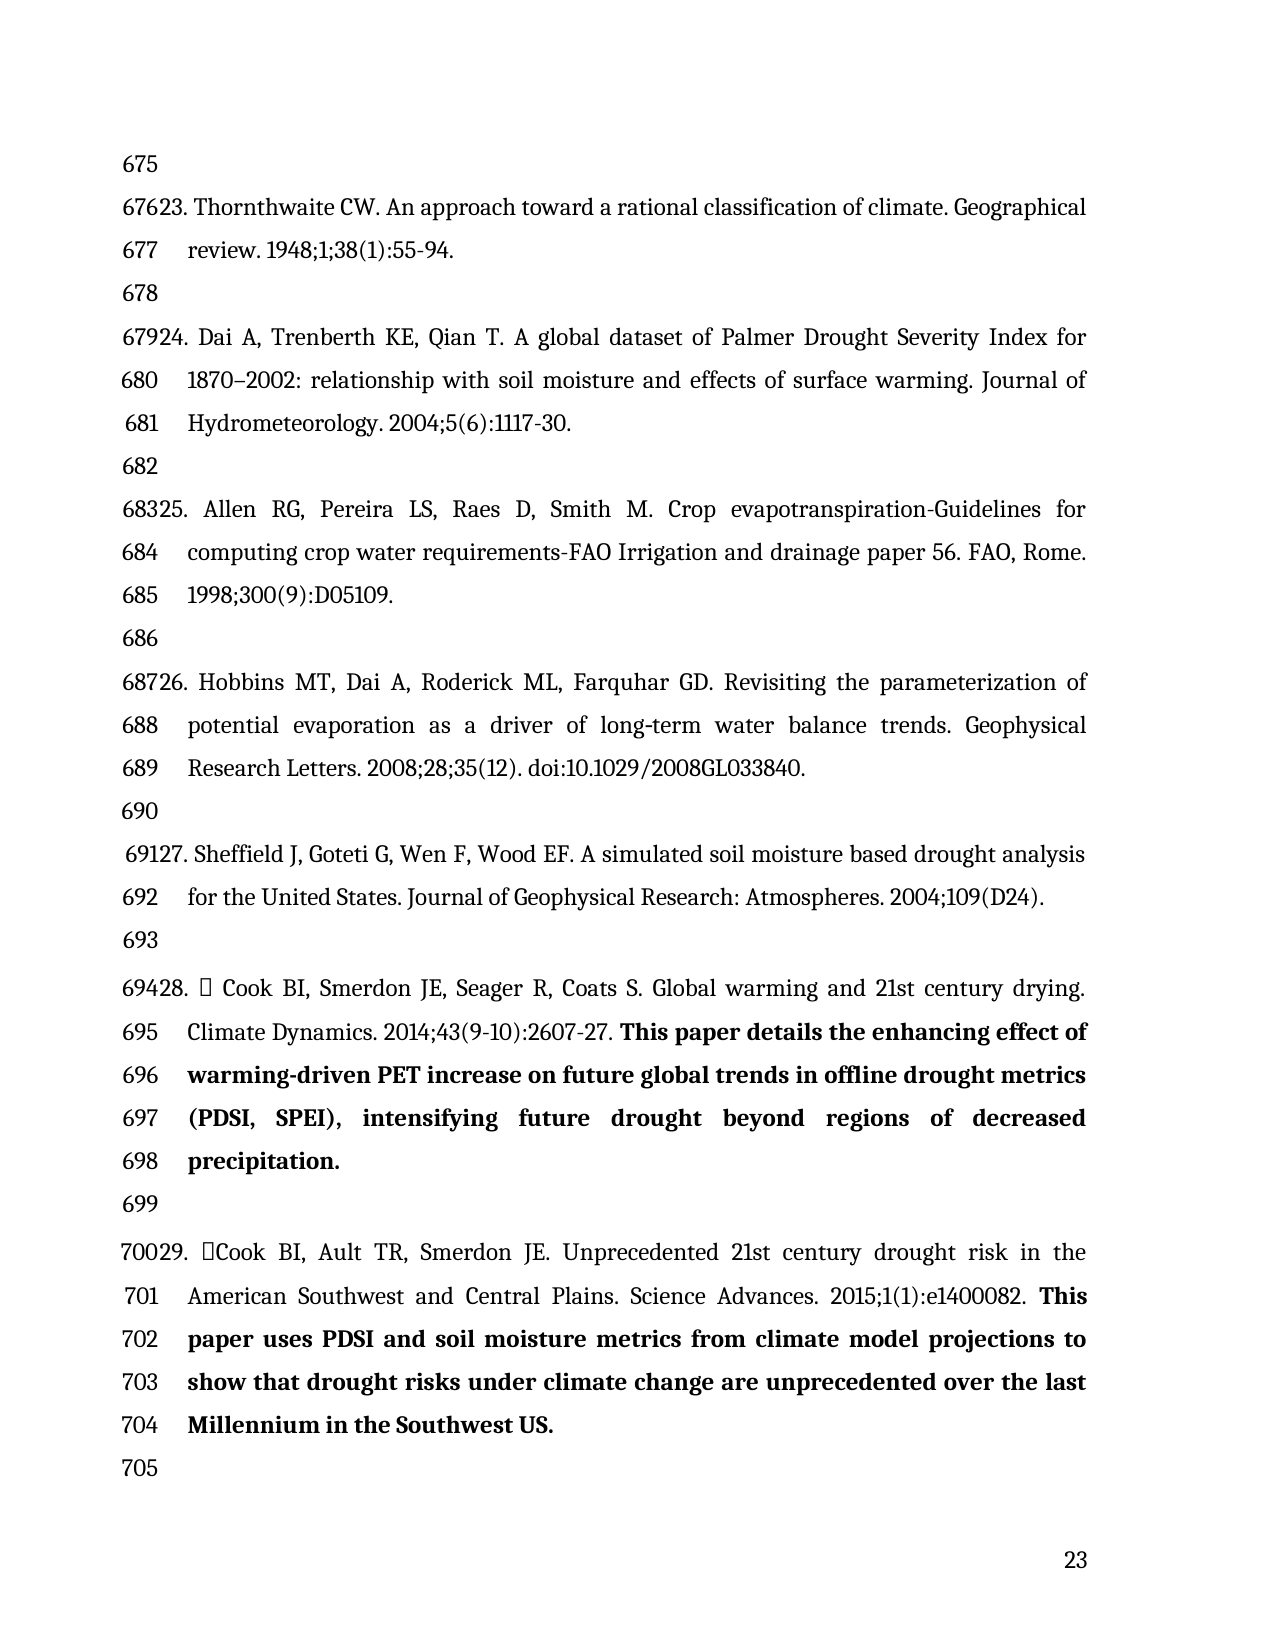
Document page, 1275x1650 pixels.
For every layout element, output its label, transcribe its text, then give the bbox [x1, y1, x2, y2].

text 26. Hobbins MT, Dai A, Roderick ML, Farquhar GD. Revisiting the parameterization of potential evaporation as a driver of long‐term water balance trends. Geophysical Research Letters. 2008;28;35(12). doi:10.1029/2008GL033840. [159, 667, 1087, 782]
text 25. Allen RG, Pereira LS, Raes D, Smith M. Crop evapotranspiration-Guidelines for computing crop water requirements-FAO Irrigation and drainage paper 56. FAO, Rome. 1998;300(9):D05109. [159, 495, 1087, 610]
text 27. Sheffield J, Goteti G, Wen F, Wood EF. A simulated soil moisture based drought analysis for the United States. Journal of Geophysical Research: Atmospheres. 2004;109(D24). [159, 840, 1087, 912]
text 28.  Cook BI, Smerdon JE, Seager R, Coats S. Global warming and 21st century drying. Climate Dynamics. 2014;43(9-10):2607-27. This paper details the enhancing effect of warming-driven PET increase on future global trends in offline drought metrics (PDSI, SPEI), intensifying future drought beyond regions of decreased precipitation. [159, 969, 1087, 1176]
text 24. Dai A, Trenberth KE, Qian T. A global dataset of Palmer Drought Severity Index for 1870–2002: relationship with soil moisture and effects of surface warming. Journal of Hydrometeorology. 2004;5(6):1117-30. [159, 322, 1087, 437]
text 23. Thornthwaite CW. An approach toward a rational classification of climate. Geographical review. 1948;1;38(1):55-94. [159, 193, 1087, 265]
text 29. Cook BI, Ault TR, Smerdon JE. Unprecedented 21st century drought risk in the American Southwest and Central Plains. Science Advances. 2015;1(1):e1400082. This paper uses PDSI and soil moisture metrics from climate model projections to show that drought risks under climate change are unprecedented over the last Millennium in the Southwest US. [159, 1233, 1087, 1440]
